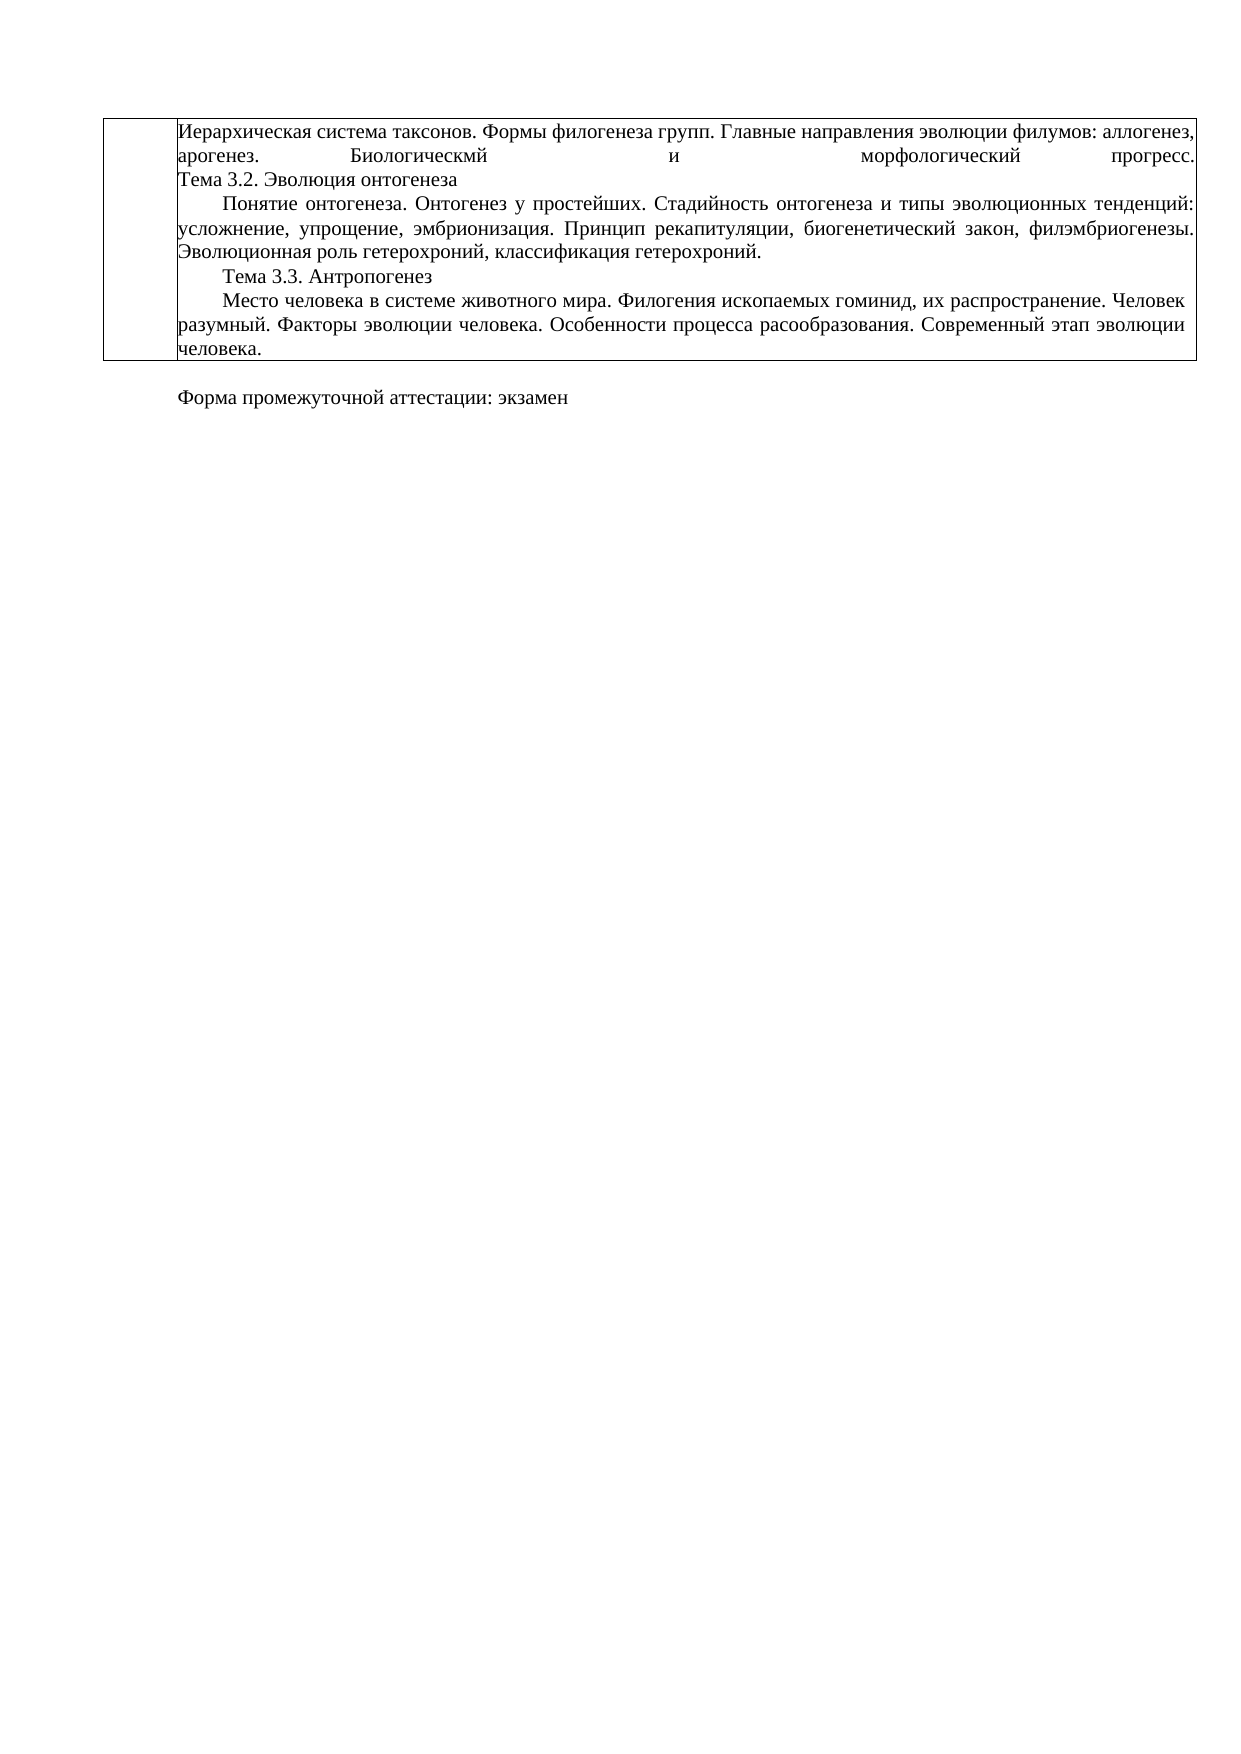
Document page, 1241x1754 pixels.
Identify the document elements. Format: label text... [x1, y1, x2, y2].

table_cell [178, 119, 1196, 360]
table_cell 3 [104, 119, 177, 360]
text Форма промежуточной аттестации: экзамен [177, 385, 1137, 409]
